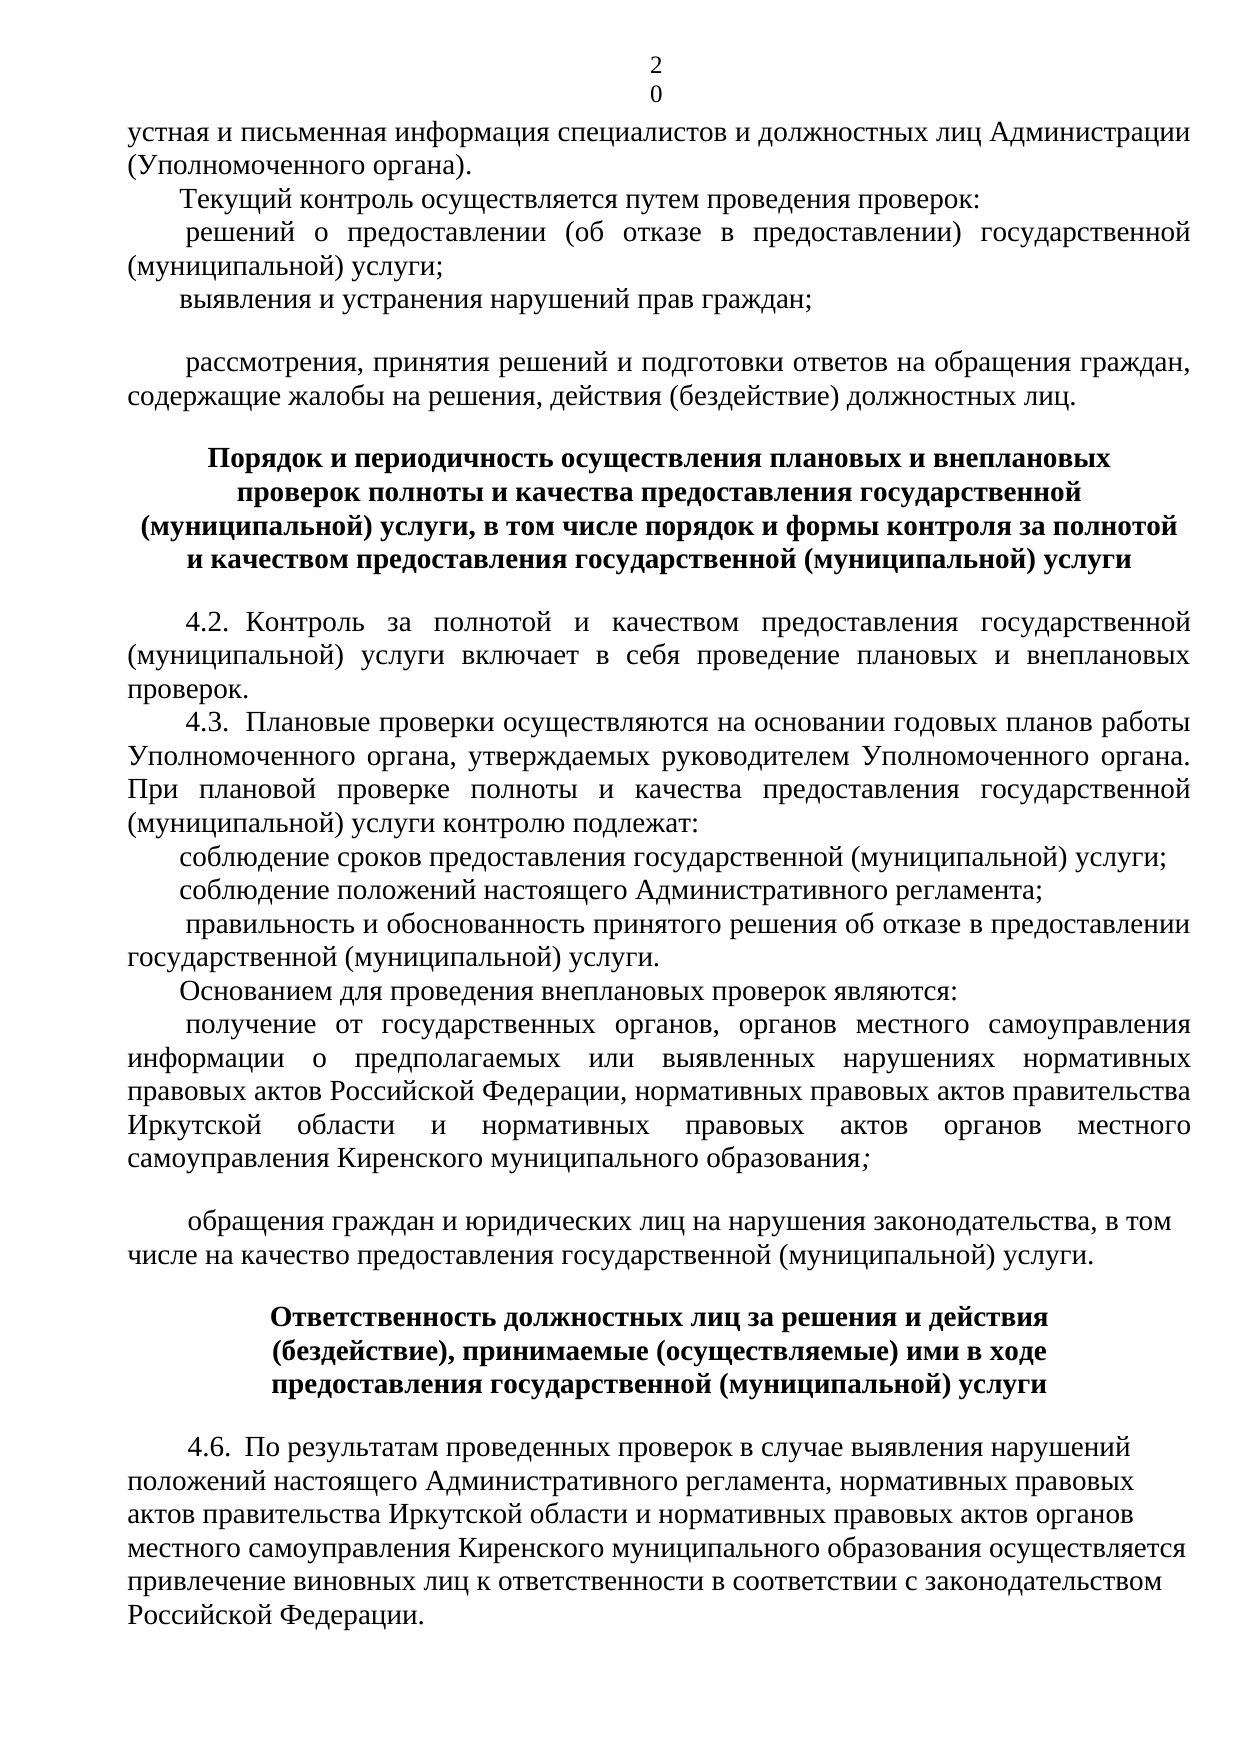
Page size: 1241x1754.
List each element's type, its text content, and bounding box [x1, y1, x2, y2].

text рассмотрения, принятия решений и подготовки ответов на обращения граждан, содержащие жалобы на решения, действия (бездействие) должностных лиц. [127, 344, 1192, 411]
list По результатам проведенных проверок в случае выявления нарушений положений настоящего Административного регламента, нормативных правовых актов правительства Иркутской области и нормативных правовых актов органов местного самоуправления Киренского муниципального образования осуществляется привлечение виновных лиц к ответственности в соответствии с законодательством Российской Федерации. [127, 1429, 1192, 1631]
list Плановые проверки осуществляются на основании годовых планов работы Уполномоченного органа, утверждаемых руководителем Уполномоченного органа. При плановой проверке полноты и качества предоставления государственной (муниципальной) услуги контролю подлежат: [127, 704, 1192, 839]
text выявления и устранения нарушений прав граждан; [127, 282, 1192, 315]
text Основанием для проведения внеплановых проверок являются: [127, 973, 1192, 1006]
text соблюдение сроков предоставления государственной (муниципальной) услуги; [127, 839, 1192, 872]
text Порядок и периодичность осуществления плановых и внеплановых проверок полноты и качества предоставления государственной (муниципальной) услуги, в том числе порядок и формы контроля за полнотой и качеством предоставления государственной (муниципальной) услуги [127, 441, 1192, 575]
text Ответственность должностных лиц за решения и действия (бездействие), принимаемые (осуществляемые) ими в ходе предоставления государственной (муниципальной) услуги [127, 1299, 1192, 1400]
text соблюдение положений настоящего Административного регламента; [127, 872, 1192, 906]
text решений о предоставлении (об отказе в предоставлении) государственной (муниципальной) услуги; [127, 214, 1192, 282]
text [127, 114, 1192, 181]
text Текущий контроль осуществляется путем проведения проверок: [127, 181, 1192, 214]
text правильность и обоснованность принятого решения об отказе в предоставлении государственной (муниципальной) услуги. [127, 906, 1192, 973]
list Контроль за полнотой и качеством предоставления государственной (муниципальной) услуги включает в себя проведение плановых и внеплановых проверок. [127, 604, 1192, 704]
text обращения граждан и юридических лиц на нарушения законодательства, в том числе на качество предоставления государственной (муниципальной) услуги. [127, 1203, 1192, 1270]
text получение от государственных органов, органов местного самоуправления информации о предполагаемых или выявленных нарушениях нормативных правовых актов Российской Федерации, нормативных правовых актов правительства Иркутской области и нормативных правовых актов органов местного самоуправления Киренского муниципального образования; [127, 1006, 1192, 1174]
